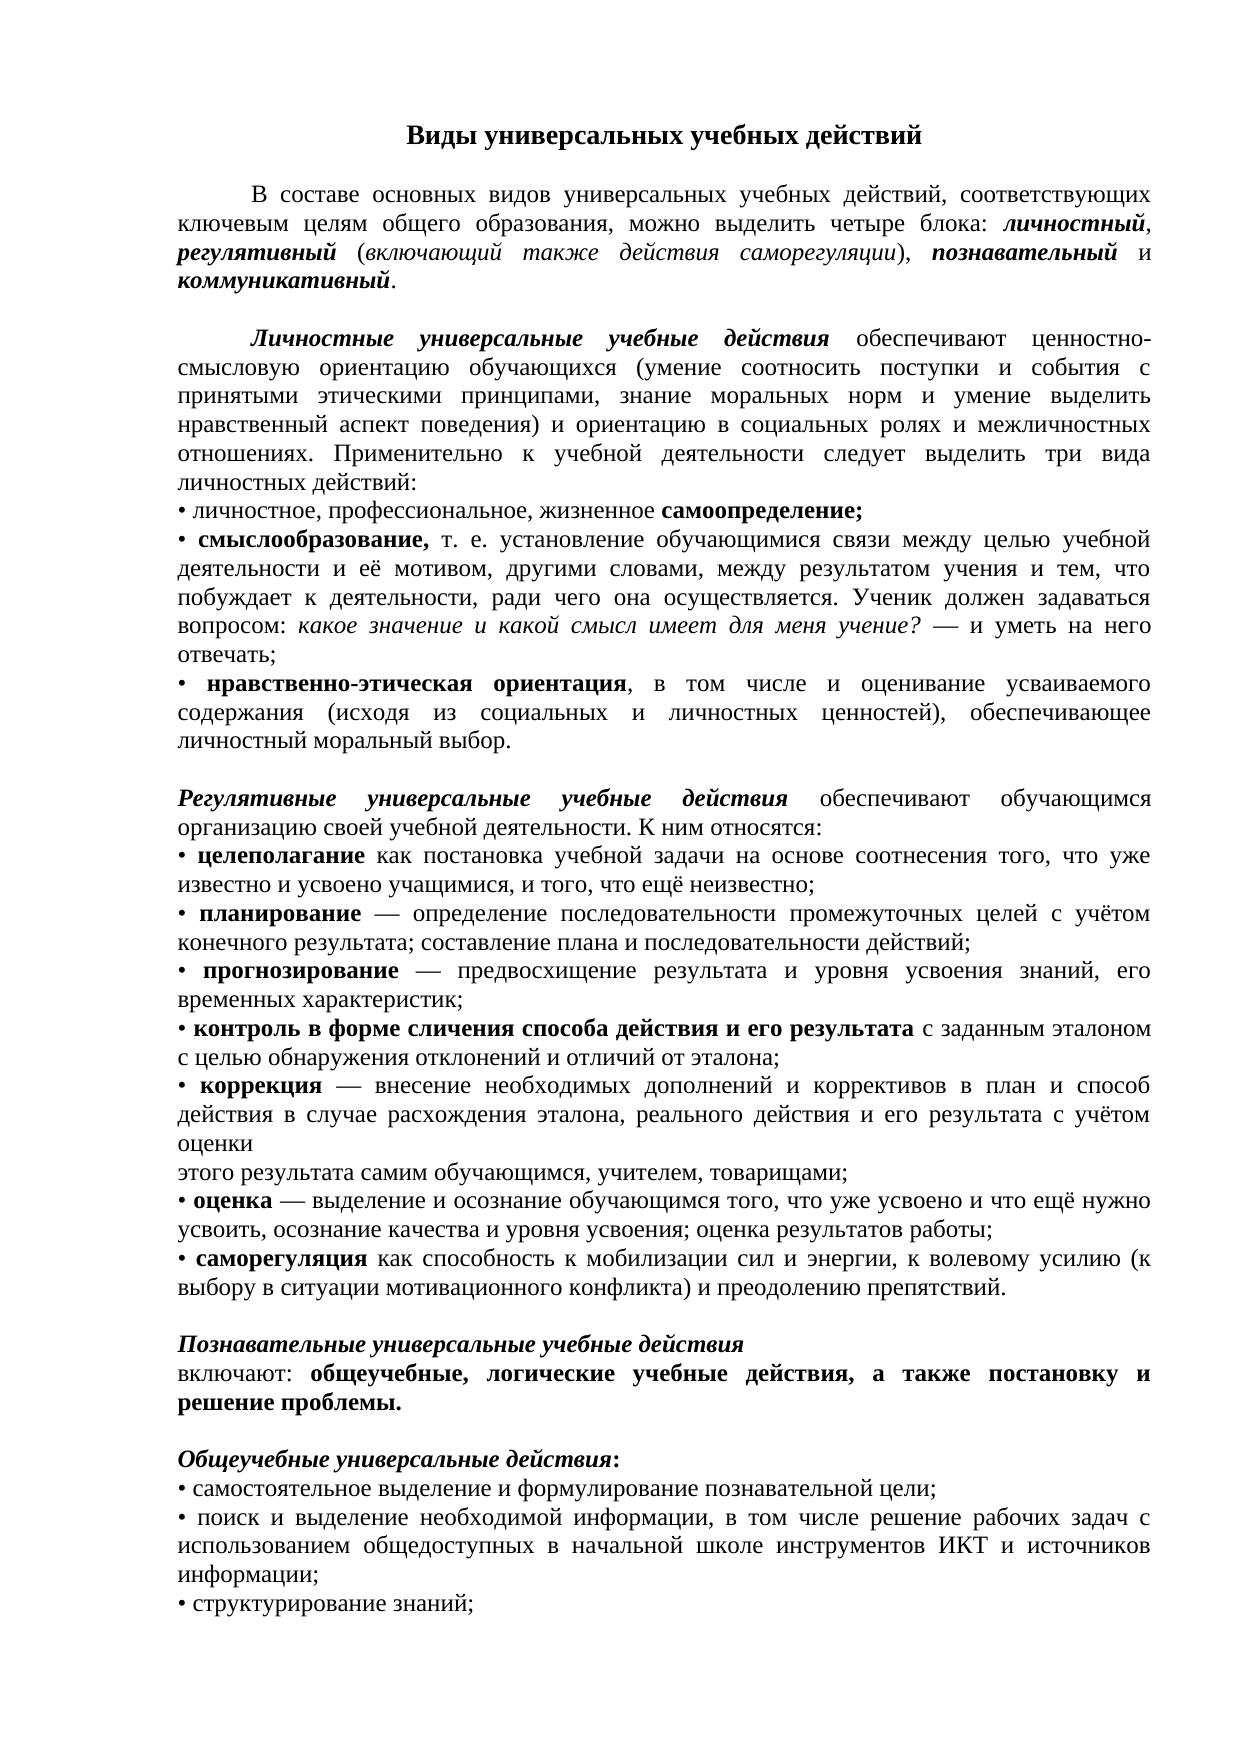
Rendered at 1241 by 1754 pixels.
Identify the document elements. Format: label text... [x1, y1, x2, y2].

text В составе основных видов универсальных учебных действий, соответствующих ключевым целям общего образования, можно выделить четыре блока: личностный, регулятивный (включающий также действия саморегуляции), познавательный и коммуникативный. [177, 179, 1152, 294]
text • контроль в форме сличения способа действия и его результата с заданным эталоном с целью обнаружения отклонений и отличий от эталона; [177, 1013, 1152, 1071]
text • личностное, профессиональное, жизненное самоопределение; [177, 496, 1152, 524]
text • саморегуляция как способность к мобилизации сил и энергии, к волевому усилию (к выбору в ситуации мотивационного конфликта) и преодолению препятствий. [177, 1243, 1152, 1301]
text • планирование — определение последовательности промежуточных целей с учётом конечного результата; составление плана и последовательности действий; [177, 898, 1152, 956]
text Познавательные универсальные учебные действия [177, 1329, 1152, 1358]
text • целеполагание как постановка учебной задачи на основе соотнесения того, что уже известно и усвоено учащимися, и того, что ещё неизвестно; [177, 841, 1152, 898]
text Регулятивные универсальные учебные действия обеспечивают обучающимся организацию своей учебной деятельности. К ним относятся: [177, 783, 1152, 841]
text • смыслообразование, т. е. установление обучающимися связи между целью учебной деятельности и её мотивом, другими словами, между результатом учения и тем, что побуждает к деятельности, ради чего она осуществляется. Ученик должен задаваться вопросом: какое значение и какой смысл имеет для меня учение? — и уметь на него отвечать; [177, 524, 1152, 668]
text включают: общеучебные, логические учебные действия, а также постановку и решение проблемы. [177, 1358, 1152, 1416]
text • поиск и выделение необходимой информации, в том числе решение рабочих задач с использованием общедоступных в начальной школе инструментов ИКТ и источников информации; [177, 1502, 1152, 1588]
text • коррекция — внесение необходимых дополнений и коррективов в план и способ действия в случае расхождения эталона, реального действия и его результата с учётом оценки [177, 1071, 1152, 1157]
text • нравственно-этическая ориентация, в том числе и оценивание усваиваемого содержания (исходя из социальных и личностных ценностей), обеспечивающее личностный моральный выбор. [177, 668, 1152, 754]
text Личностные универсальные учебные действия обеспечивают ценностно-смысловую ориентацию обучающихся (умение соотносить поступки и события с принятыми этическими принципами, знание моральных норм и умение выделить нравственный аспект поведения) и ориентацию в социальных ролях и межличностных отношениях. Применительно к учебной деятельности следует выделить три вида личностных действий: [177, 323, 1152, 496]
text этого результата самим обучающимся, учителем, товарищами; [177, 1157, 1152, 1186]
text Общеучебные универсальные действия: [177, 1444, 1152, 1473]
text • самостоятельное выделение и формулирование познавательной цели; [177, 1473, 1152, 1502]
text Виды универсальных учебных действий [177, 118, 1152, 151]
text • структурирование знаний; [177, 1588, 1152, 1617]
text • оценка — выделение и осознание обучающимся того, что уже усвоено и что ещё нужно усвоить, осознание качества и уровня усвоения; оценка результатов работы; [177, 1186, 1152, 1243]
text • прогнозирование — предвосхищение результата и уровня усвоения знаний, его временных характеристик; [177, 956, 1152, 1013]
